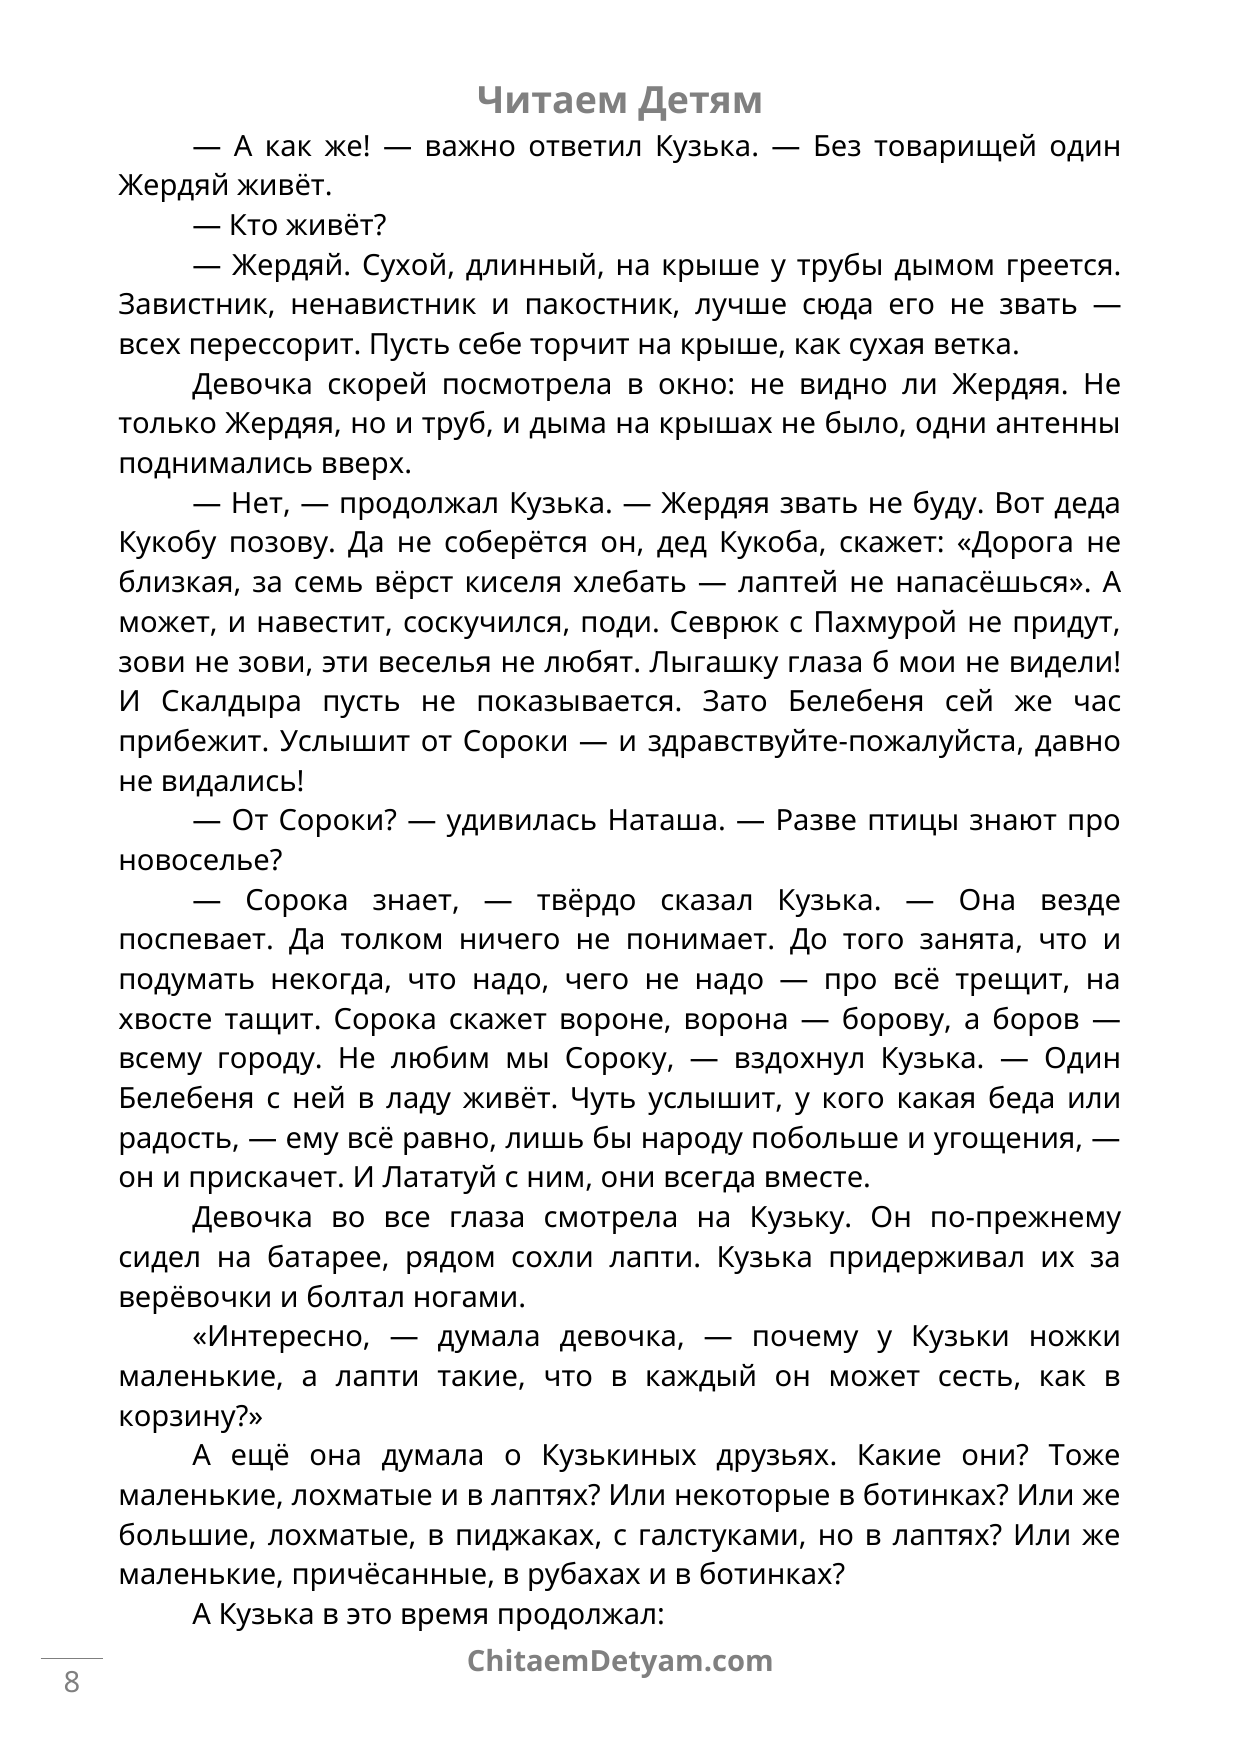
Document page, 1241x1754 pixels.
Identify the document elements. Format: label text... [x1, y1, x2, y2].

text Девочка во все глаза смотрела на Кузьку. Он по-прежнему сидел на батарее, рядом сохли лапти. Кузька придерживал их за верёвочки и болтал ногами. [118, 1196, 1122, 1316]
text Девочка скорей посмотрела в окно: не видно ли Жердяя. Не только Жердяя, но и труб, и дыма на крышах не было, одни антенны поднимались вверх. [118, 363, 1122, 482]
text А ещё она думала о Кузькиных друзьях. Какие они? Тоже маленькие, лохматые и в лаптях? Или некоторые в ботинках? Или же большие, лохматые, в пиджаках, с галстуками, но в лаптях? Или же маленькие, причёсанные, в рубахах и в ботинках? [118, 1434, 1122, 1593]
text — От Сороки? — удивилась Наташа. — Разве птицы знают про новоселье? [118, 799, 1122, 879]
text — А как же! — важно ответил Кузька. — Без товарищей один Жердяй живёт. [118, 125, 1122, 204]
text — Кто живёт? [118, 204, 1122, 244]
text — Сорока знает, — твёрдо сказал Кузька. — Она везде поспевает. Да толком ничего не понимает. До того занята, что и подумать некогда, что надо, чего не надо — про всё трещит, на хвосте тащит. Сорока скажет вороне, ворона — борову, а боров — всему городу. Не любим мы Сороку, — вздохнул Кузька. — Один Белебеня с ней в ладу живёт. Чуть услышит, у кого какая беда или радость, — ему всё равно, лишь бы народу побольше и угощения, — он и прискачет. И Лататуй с ним, они всегда вместе. [118, 879, 1122, 1196]
text — Нет, — продолжал Кузька. — Жердяя звать не буду. Вот деда Кукобу позову. Да не соберётся он, дед Кукоба, скажет: «Дорога не близкая, за семь вёрст киселя хлебать — лаптей не напасёшься». А может, и навестит, соскучился, поди. Севрюк с Пахмурой не придут, зови не зови, эти веселья не любят. Лыгашку глаза б мои не видели! И Скалдыра пусть не показывается. Зато Белебеня сей же час прибежит. Услышит от Сороки — и здравствуйте-пожалуйста, давно не видались! [118, 482, 1122, 799]
text «Интересно, — думала девочка, — почему у Кузьки ножки маленькие, а лапти такие, что в каждый он может сесть, как в корзину?» [118, 1316, 1122, 1434]
text — Жердяй. Сухой, длинный, на крыше у трубы дымом греется. Завистник, ненавистник и пакостник, лучше сюда его не звать — всех перессорит. Пусть себе торчит на крыше, как сухая ветка. [118, 244, 1122, 363]
text А Кузька в это время продолжал: [118, 1593, 1122, 1633]
